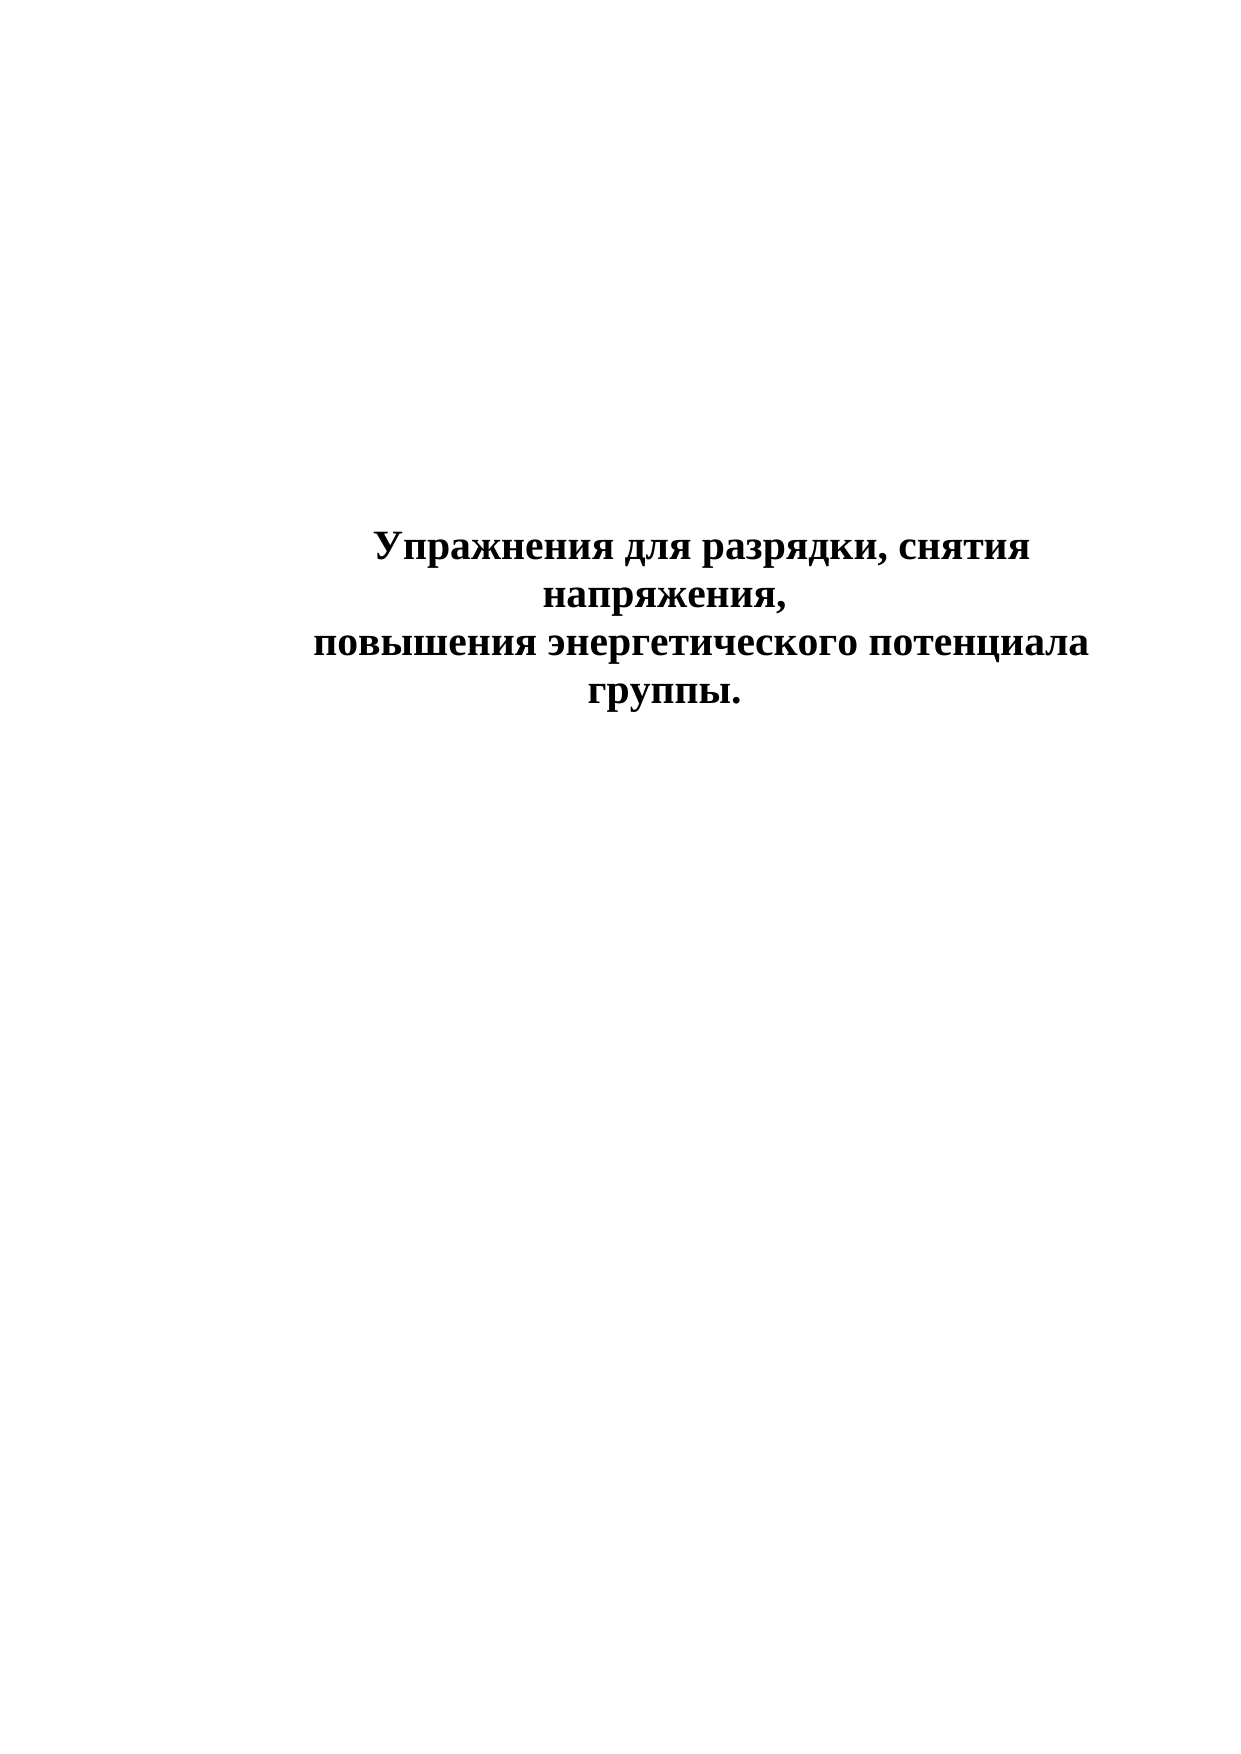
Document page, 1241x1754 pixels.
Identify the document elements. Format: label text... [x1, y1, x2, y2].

text Упражнения для разрядки, снятия напряжения, [177, 521, 1152, 616]
text повышения энергетического потенциала группы. [177, 616, 1152, 712]
